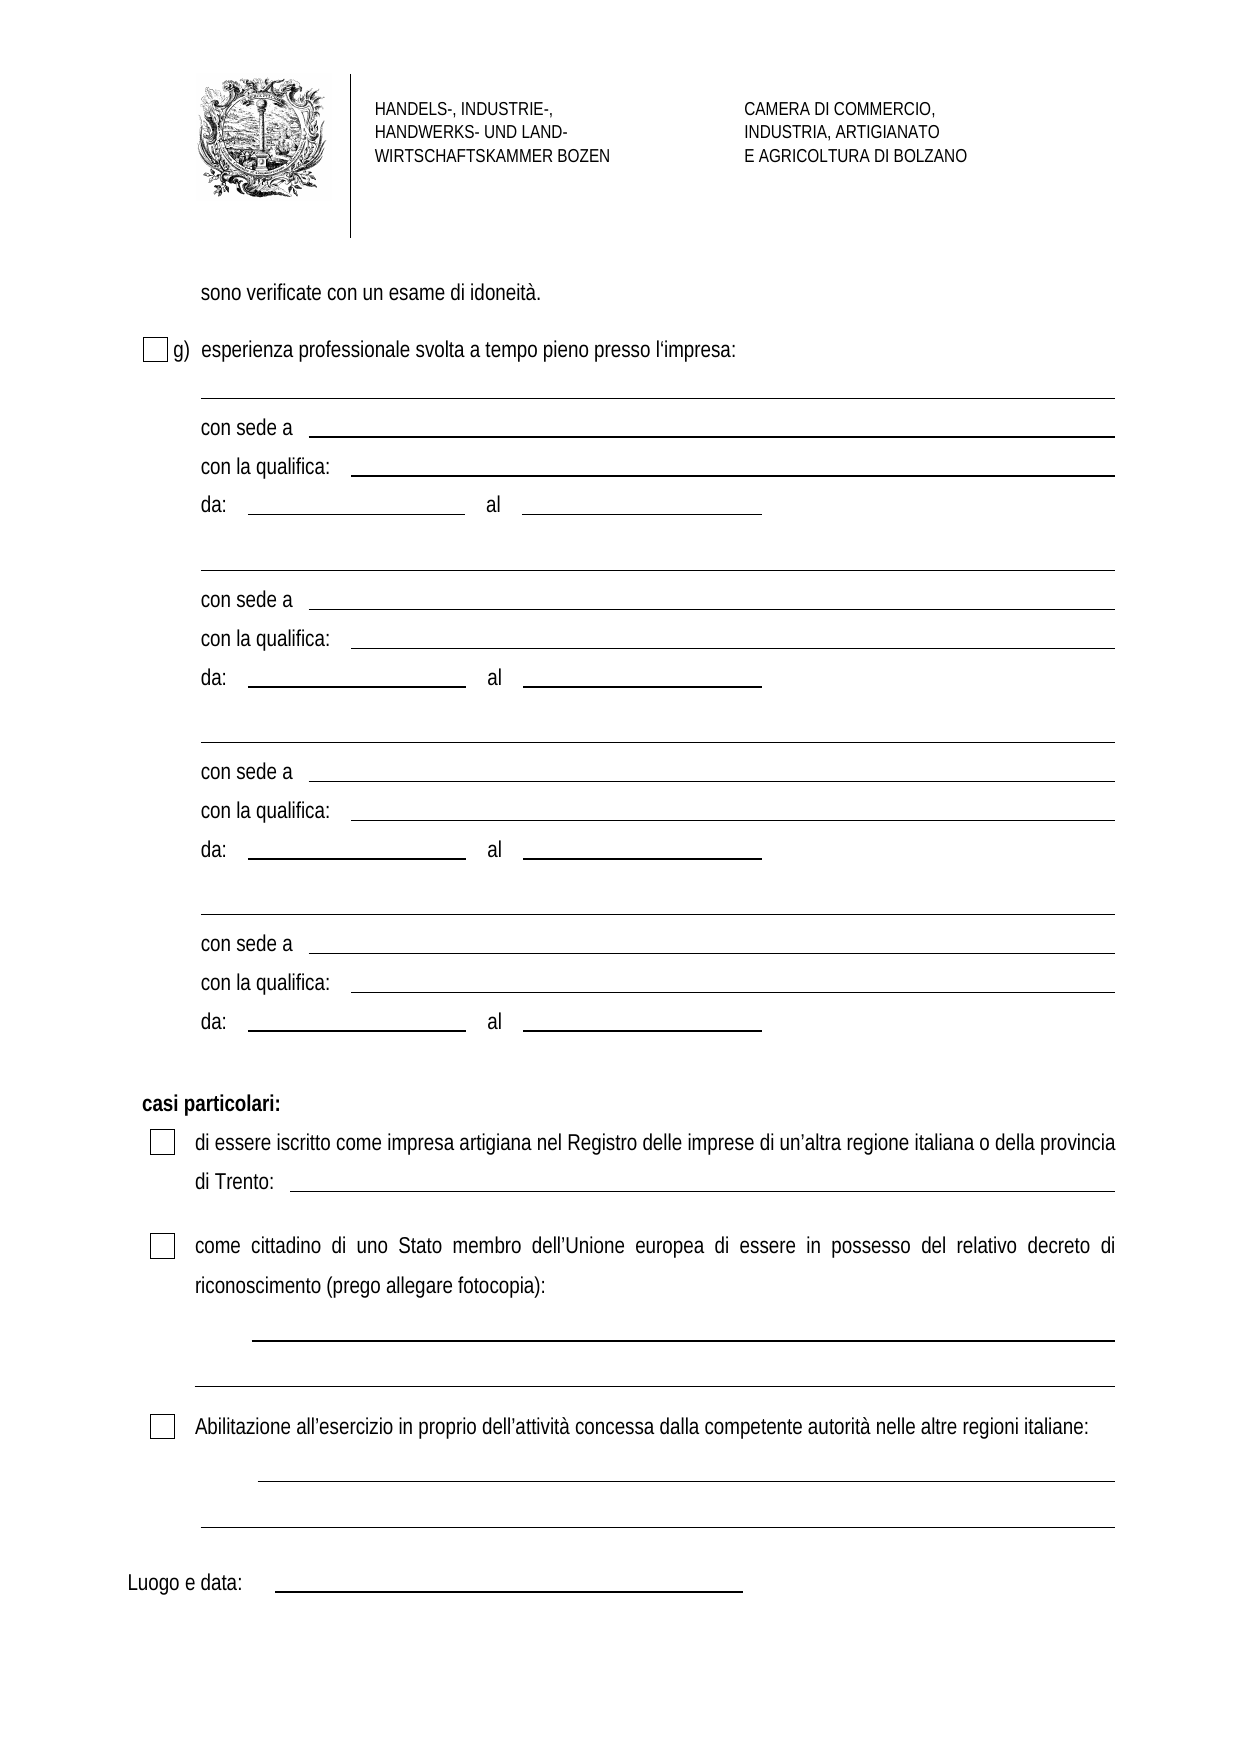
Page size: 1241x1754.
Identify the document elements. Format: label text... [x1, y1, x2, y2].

table_cell Abilitazione all’esercizio in proprio dell’attività concessa dalla competente autorità nelle altre regioni italiane: [120, 1406, 1131, 1568]
table_cell con sede a con la qualifica: da: al [105, 535, 1131, 707]
table_cell g) esperienza professionale svolta a tempo pieno presso l‘impresa: con sede a con la qualifica: da: al [105, 324, 1131, 534]
table_cell come cittadino di uno Stato membro dell’Unione europea di essere in possesso del relativo decreto di riconoscimento (prego allegare fotocopia): [120, 1233, 1131, 1406]
text casi particolari: [142, 1089, 1120, 1116]
table_cell Luogo e data: Firma: [120, 1569, 1131, 1664]
table_cell con sede a con la qualifica: da: al [105, 707, 1131, 879]
table_cell con sede a con la qualifica: da: al [105, 879, 1131, 1051]
picture [195, 73, 332, 201]
table_header di essere iscritto come impresa artigiana nel Registro delle imprese di un’altra regione italiana o della provincia di Trento: [120, 1129, 1131, 1232]
